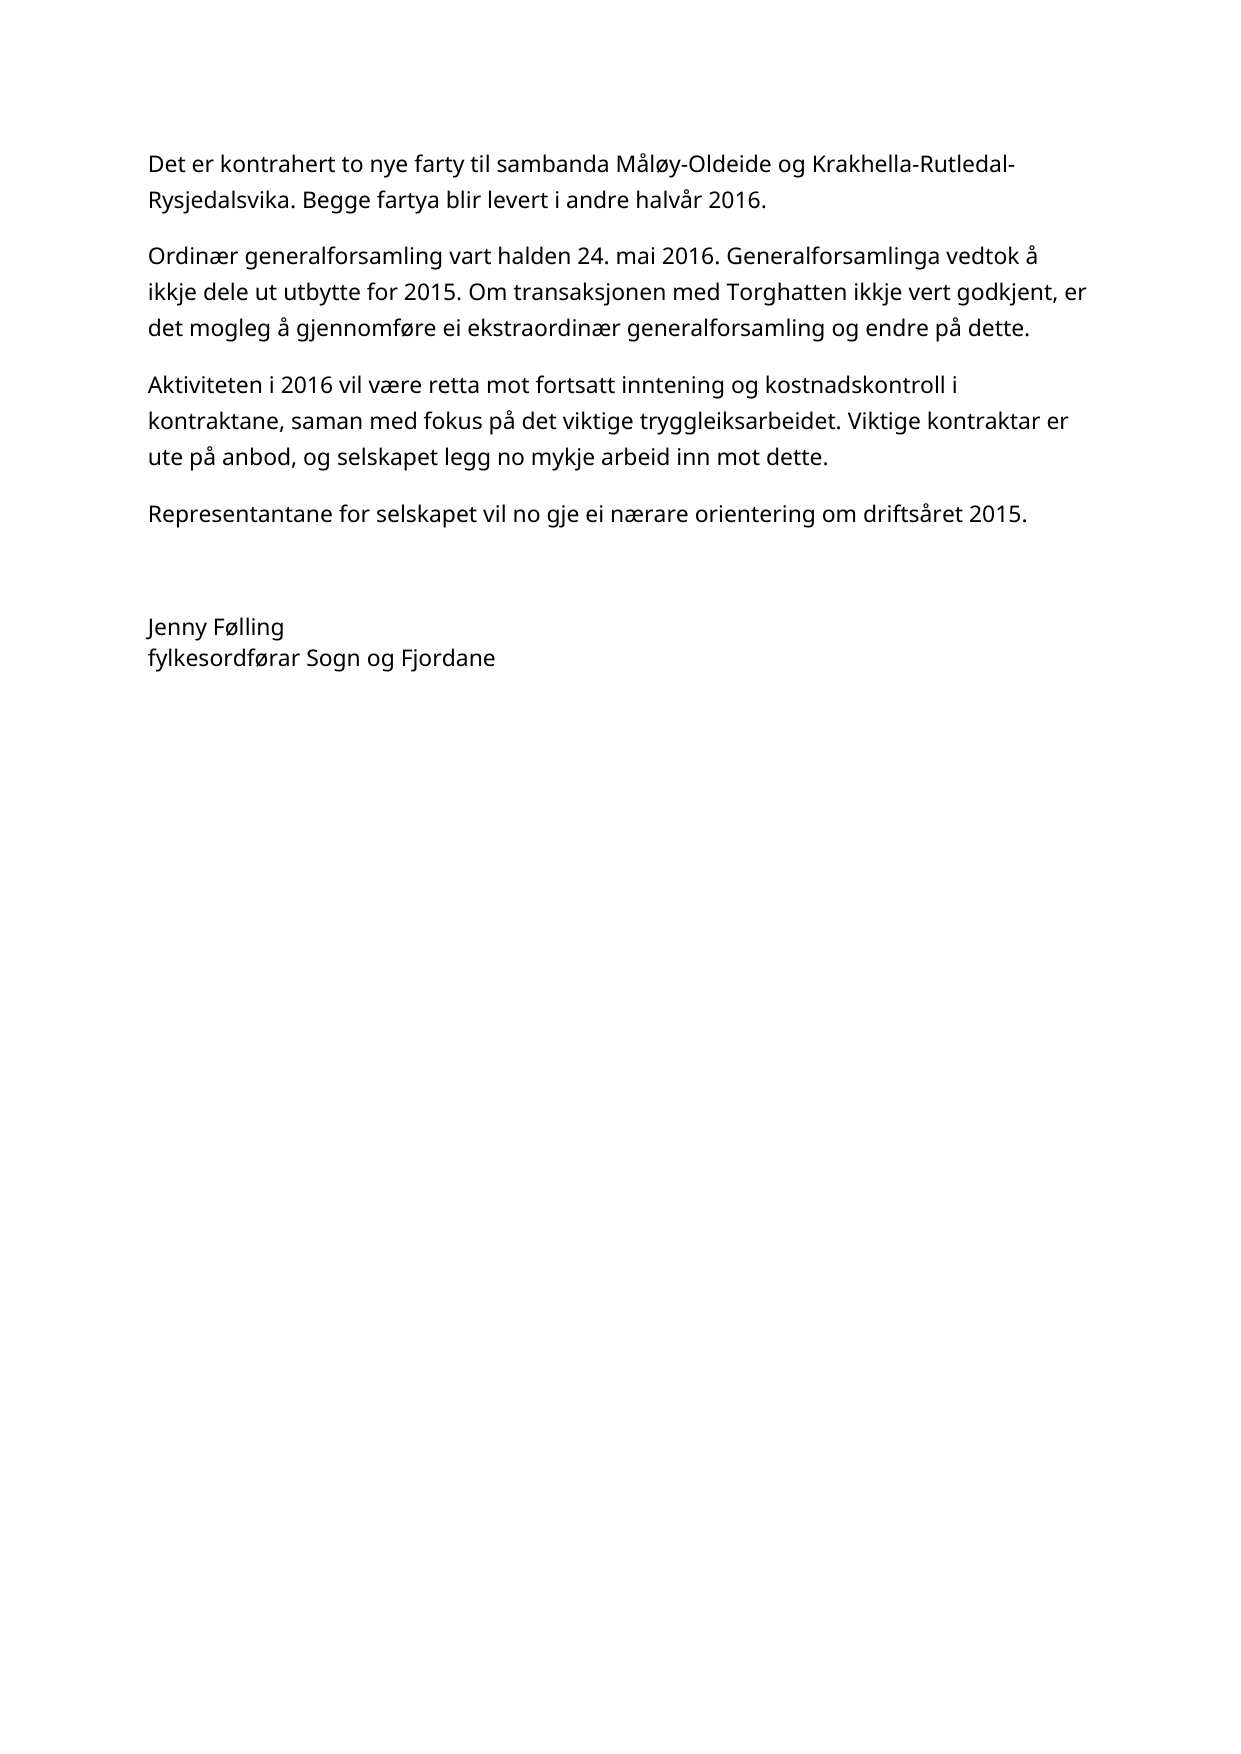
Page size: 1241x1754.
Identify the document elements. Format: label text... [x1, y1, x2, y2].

text Aktiviteten i 2016 vil være retta mot fortsatt inntening og kostnadskontroll i kontraktane, saman med fokus på det viktige tryggleiksarbeidet. Viktige kontraktar er ute på anbod, og selskapet legg no mykje arbeid inn mot dette. [148, 369, 1093, 472]
text Det er kontrahert to nye farty til sambanda Måløy-Oldeide og Krakhella-Rutledal-Rysjedalsvika. Begge fartya blir levert i andre halvår 2016. [148, 148, 1093, 215]
text Ordinær generalforsamling vart halden 24. mai 2016. Generalforsamlinga vedtok å ikkje dele ut utbytte for 2015. Om transaksjonen med Torghatten ikkje vert godkjent, er det mogleg å gjennomføre ei ekstraordinær generalforsamling og endre på dette. [148, 240, 1093, 343]
text Representantane for selskapet vil no gje ei nærare orientering om driftsåret 2015. [148, 498, 1093, 529]
text Jenny Følling [148, 611, 1093, 642]
text fylkesordførar Sogn og Fjordane [148, 642, 1093, 674]
